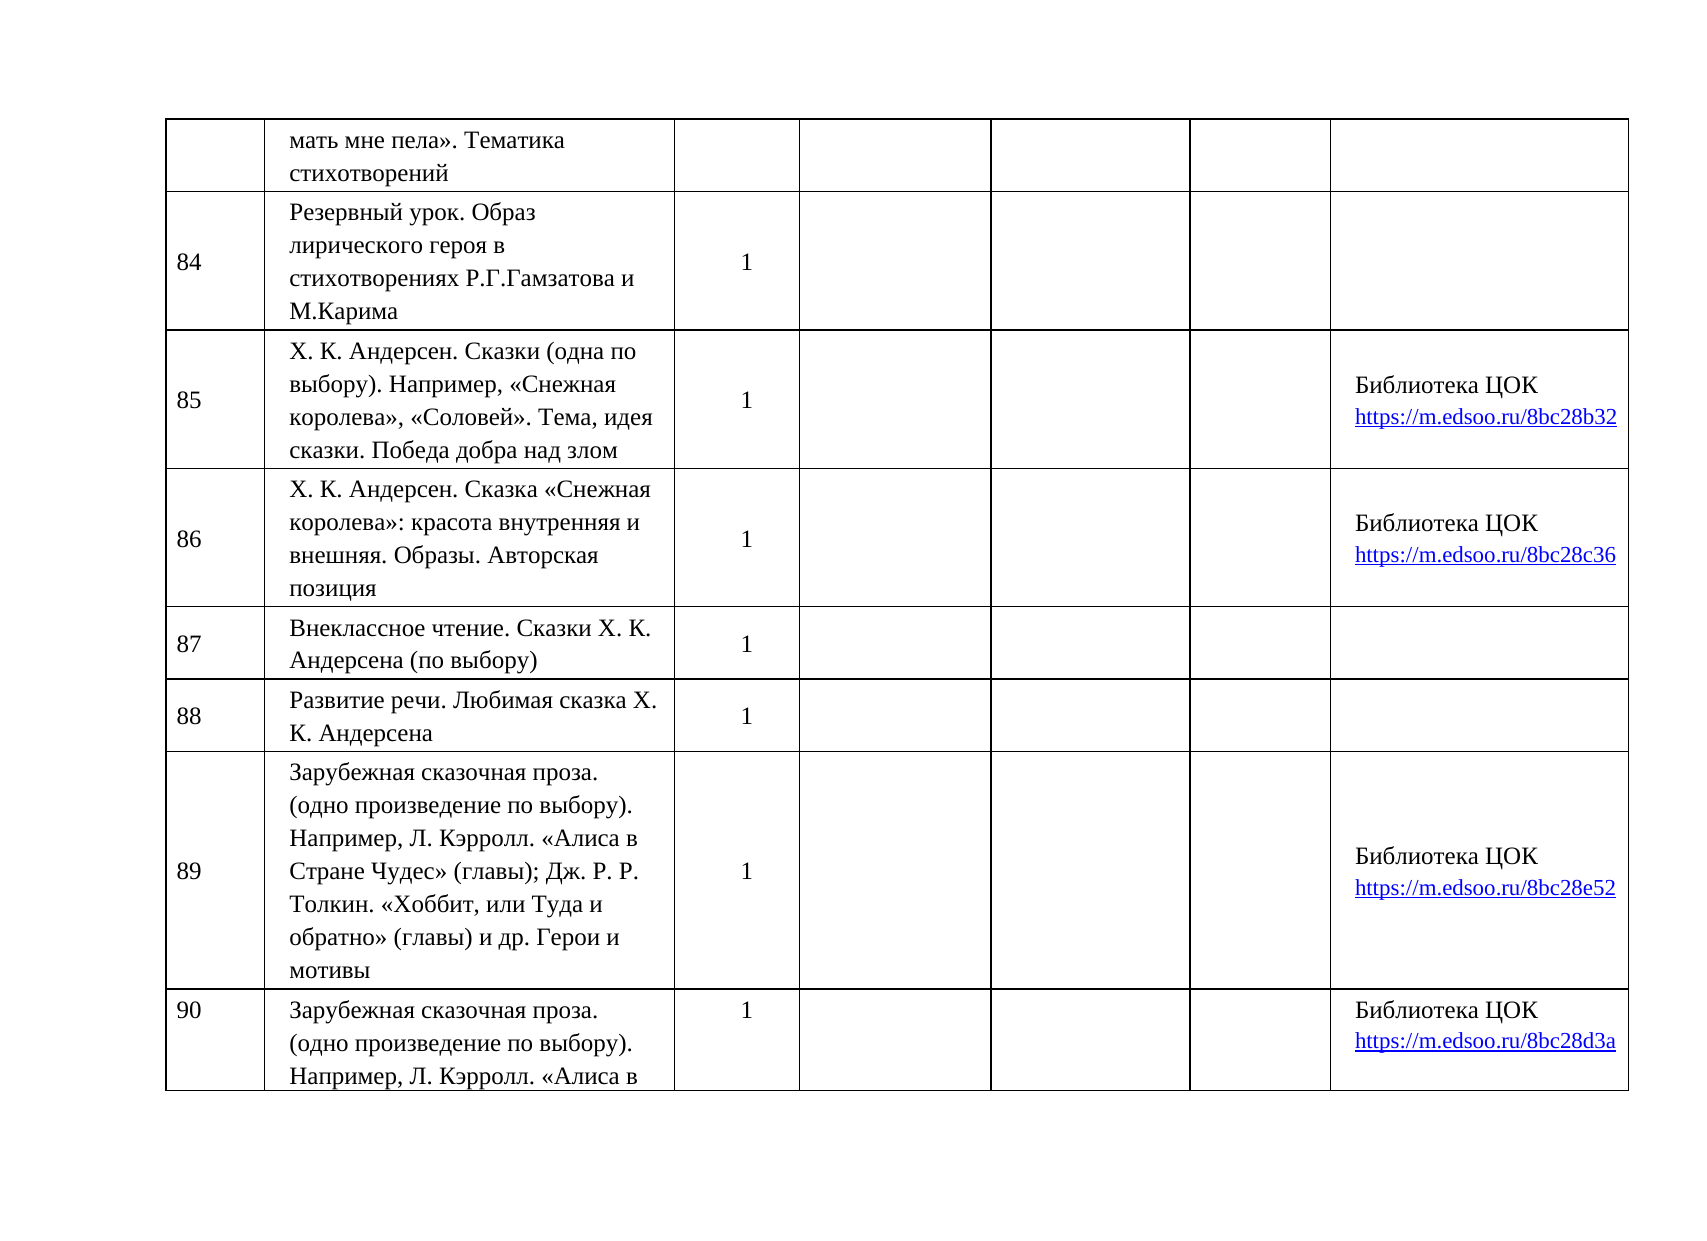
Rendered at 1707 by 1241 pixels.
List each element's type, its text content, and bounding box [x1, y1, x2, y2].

table_cell [800, 990, 990, 1090]
table_cell [1191, 192, 1330, 329]
table_cell [1331, 192, 1628, 329]
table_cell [265, 120, 674, 191]
table_cell [800, 607, 990, 678]
table_cell [800, 469, 990, 606]
table_cell [1191, 469, 1330, 606]
table_cell 85 [167, 331, 264, 467]
table_cell [800, 752, 990, 988]
table_cell 1 [675, 469, 799, 606]
table_cell 89 [167, 752, 264, 988]
table_cell [992, 607, 1189, 678]
table_cell [800, 120, 990, 191]
table_cell 1 [675, 192, 799, 329]
table_cell [1191, 680, 1330, 751]
table_cell 1 [675, 331, 799, 467]
table_cell 90 [167, 990, 264, 1090]
table_cell 83 [167, 120, 264, 191]
table_cell Развитие речи. Любимая сказка Х. К. Андерсена [265, 680, 674, 751]
table_cell [992, 331, 1189, 467]
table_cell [1331, 120, 1628, 191]
table_cell Зарубежная сказочная проза. (одно произведение по выбору). Например, Л. Кэрролл. «Алиса в Стране Чудес» (главы); Дж. Р. Р. Толкин. «Хоббит, или Туда и обратно» (главы) и др. Герои и мотивы [265, 752, 674, 988]
table_cell [992, 192, 1189, 329]
table_cell [1331, 680, 1628, 751]
table_cell [800, 192, 990, 329]
table_cell 1 [675, 680, 799, 751]
table_cell 1 [675, 990, 799, 1090]
table_cell [992, 120, 1189, 191]
table_cell [800, 331, 990, 467]
table_cell [1191, 331, 1330, 467]
table_cell Х. К. Андерсен. Сказки (одна по выбору). Например, «Снежная королева», «Соловей». Тема, идея сказки. Победа добра над злом [265, 331, 674, 467]
table_cell 88 [167, 680, 264, 751]
table_cell Внеклассное чтение. Сказки Х. К. Андерсена (по выбору) [265, 607, 674, 678]
table_cell [992, 469, 1189, 606]
table_cell [1191, 752, 1330, 988]
table_cell 87 [167, 607, 264, 678]
table_cell [992, 752, 1189, 988]
table_cell Библиотека ЦОК https://m.edsoo.ru/8bc28e52 [1331, 752, 1628, 988]
table_cell Резервный урок. Образ лирического героя в стихотворениях Р.Г.Гамзатова и М.Карима [265, 192, 674, 329]
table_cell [265, 990, 674, 1090]
table_cell 1 [675, 607, 799, 678]
table_cell [1191, 990, 1330, 1090]
table_cell [800, 680, 990, 751]
table_cell [1191, 120, 1330, 191]
table_cell 1 [675, 120, 799, 191]
table_cell [992, 990, 1189, 1090]
table_cell 1 [675, 752, 799, 988]
table_cell [1331, 607, 1628, 678]
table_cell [1331, 990, 1628, 1090]
table_cell Библиотека ЦОК https://m.edsoo.ru/8bc28b32 [1331, 331, 1628, 467]
table_cell Х. К. Андерсен. Сказка «Снежная королева»: красота внутренняя и внешняя. Образы. Авторская позиция [265, 469, 674, 606]
table_cell [1191, 607, 1330, 678]
table_cell [992, 680, 1189, 751]
table_cell 86 [167, 469, 264, 606]
table_cell Библиотека ЦОК https://m.edsoo.ru/8bc28c36 [1331, 469, 1628, 606]
table_cell 84 [167, 192, 264, 329]
